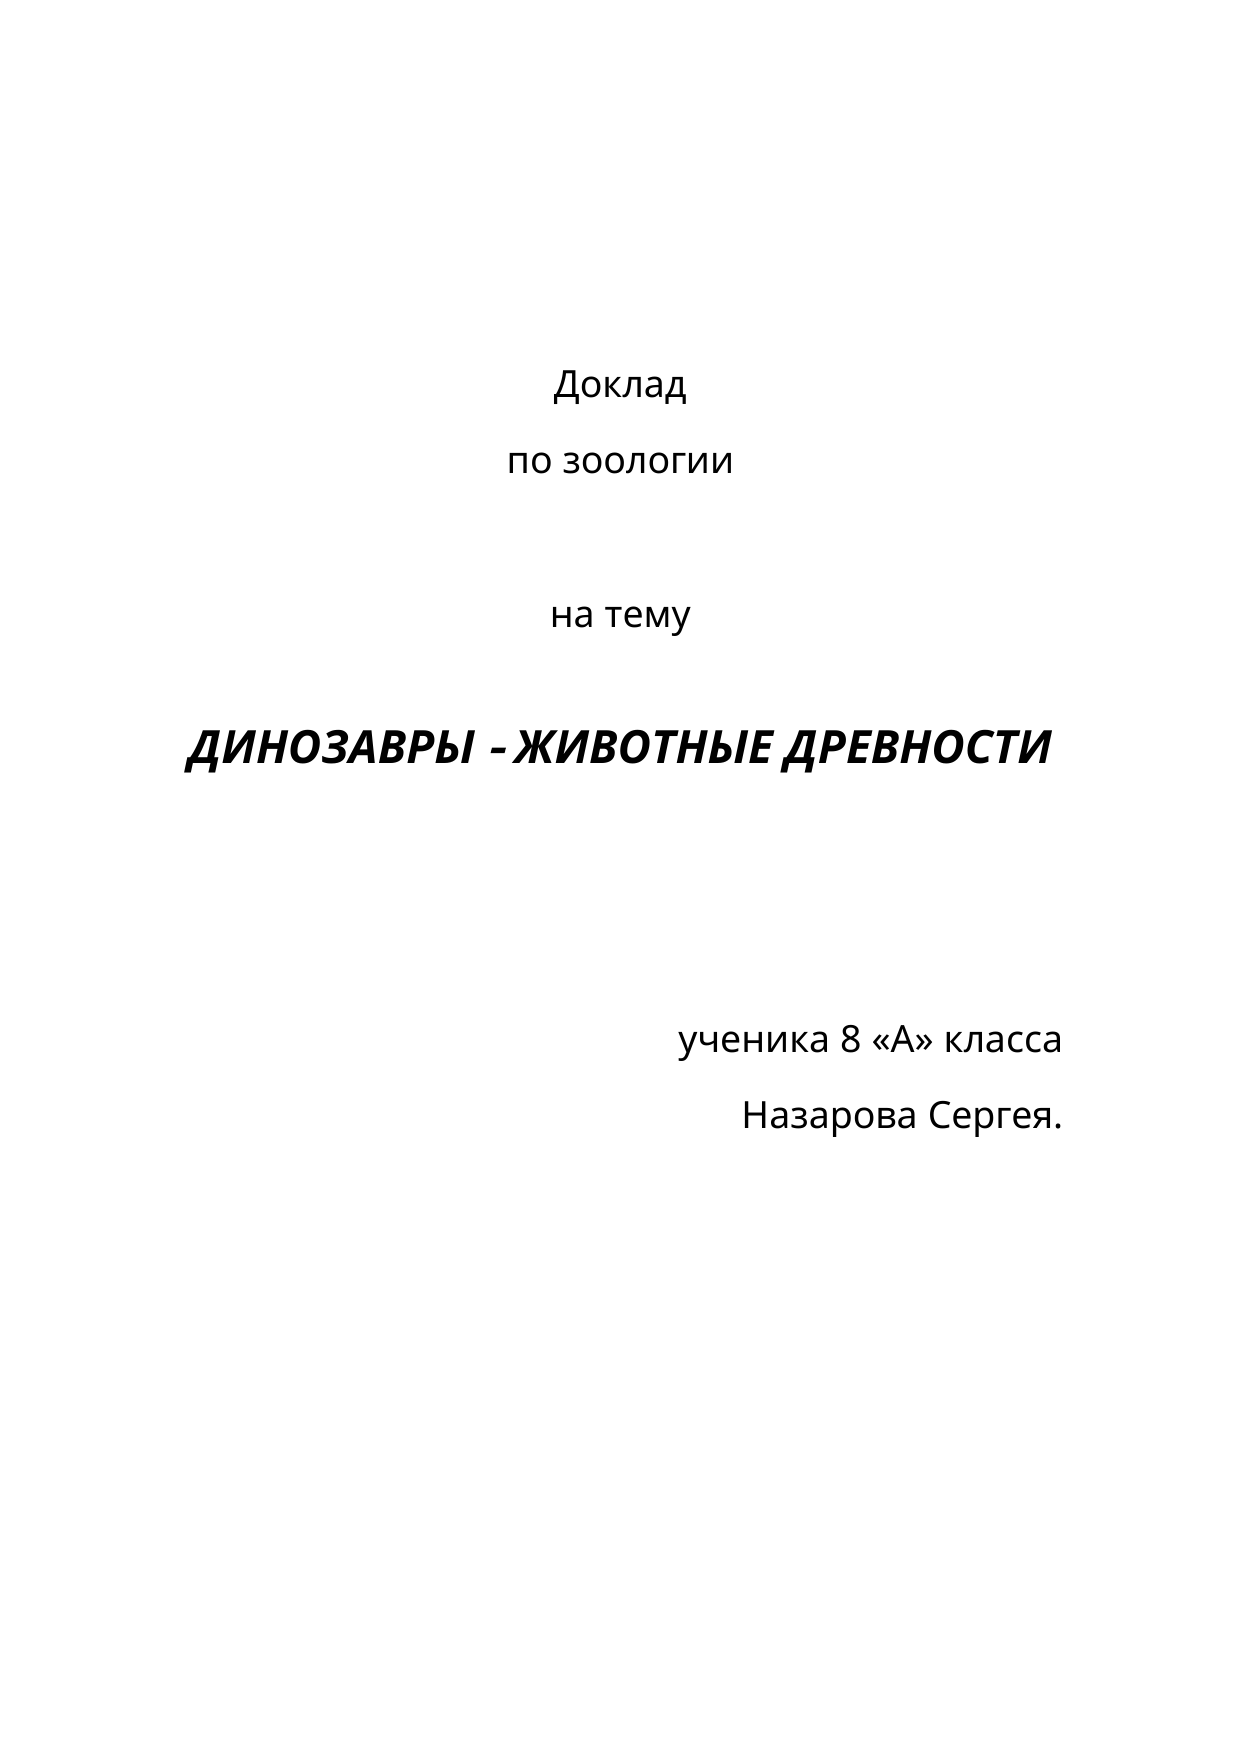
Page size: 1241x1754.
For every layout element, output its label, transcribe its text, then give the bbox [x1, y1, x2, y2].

text на тему [177, 587, 1063, 638]
text по зоологии [177, 434, 1063, 485]
text ученика 8 «А» класса [177, 1012, 1063, 1063]
text Назарова Сергея. [177, 1088, 1063, 1139]
text Доклад [177, 357, 1063, 408]
text ДИНОЗАВРЫ ЖИВОТНЫЕ ДРЕВНОСТИ [177, 714, 1063, 777]
